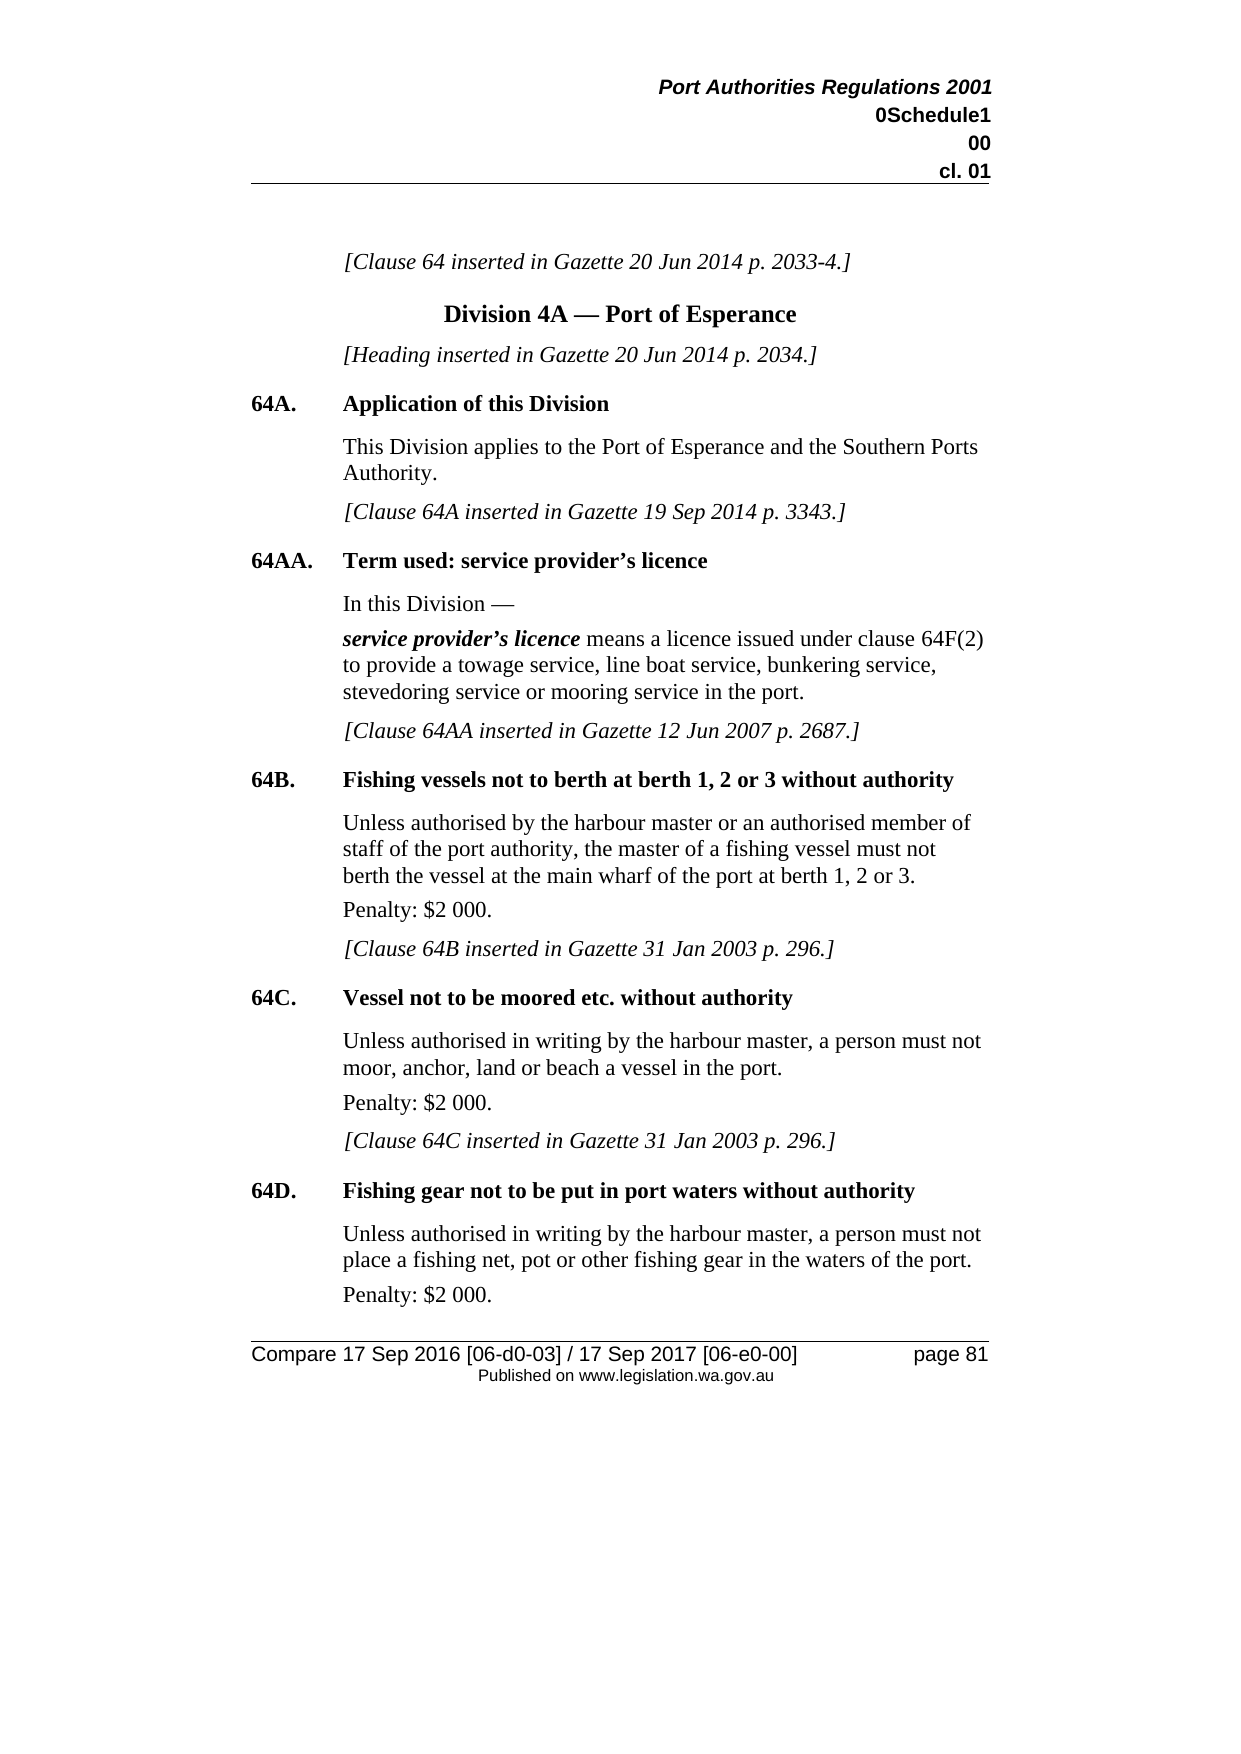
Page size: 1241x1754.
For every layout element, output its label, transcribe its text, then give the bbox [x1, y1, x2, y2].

text Unless authorised by the harbour master or an authorised member of staff of the port authority, the master of a fishing vessel must not berth the vessel at the main wharf of the port at berth 1, 2 or 3. [251, 809, 989, 888]
subtitle [Heading inserted in Gazette 20 Jun 2014 p. 2034.] [251, 341, 989, 367]
text This Division applies to the of Esperance and the Southern Ports Authority. [251, 433, 989, 486]
text Unless authorised in writing by the harbour master, a person must not moor, anchor, land or beach a vessel in the port. [251, 1027, 989, 1080]
text In this Division — [251, 590, 989, 617]
text [Clause 64AA inserted in Gazette 12 Jun 2007 p. 2687.] [251, 717, 989, 743]
subtitle 64B. Fishing vessels not to berth at berth 1, 2 or 3 without authority [251, 766, 989, 792]
text Penalty: $2 000. [251, 896, 989, 923]
subtitle 64C. Vessel not to be moored etc. without authority [251, 984, 989, 1011]
text Penalty: $2 000. [251, 1281, 989, 1307]
subtitle 64AA. Term used: service provider’s licence [251, 547, 989, 574]
text Penalty: $2 000. [251, 1088, 989, 1115]
text [Clause 64A inserted in Gazette 19 Sep 2014 p. 3343.] [251, 498, 989, 524]
subtitle 64A. Application of this Division [251, 390, 989, 416]
text [Clause 64C inserted in Gazette 31 Jan 2003 p. 296.] [251, 1127, 989, 1154]
text [Clause 64 inserted in Gazette 20 Jun 2014 p. 2033-4.] [251, 248, 989, 274]
text service provider’s licence means a licence issued under clause 64F(2) to provide a towage service, line boat service, bunkering service, stevedoring service or mooring service in the port. [251, 625, 989, 704]
subtitle Division 4A — Port of Esperance [251, 299, 989, 328]
text Unless authorised in writing by the harbour master, a person must not place a fishing net, pot or other fishing gear in the waters of the port. [251, 1220, 989, 1272]
subtitle 64D. Fishing gear not to be put in port waters without authority [251, 1177, 989, 1203]
text [Clause 64B inserted in Gazette 31 Jan 2003 p. 296.] [251, 935, 989, 962]
